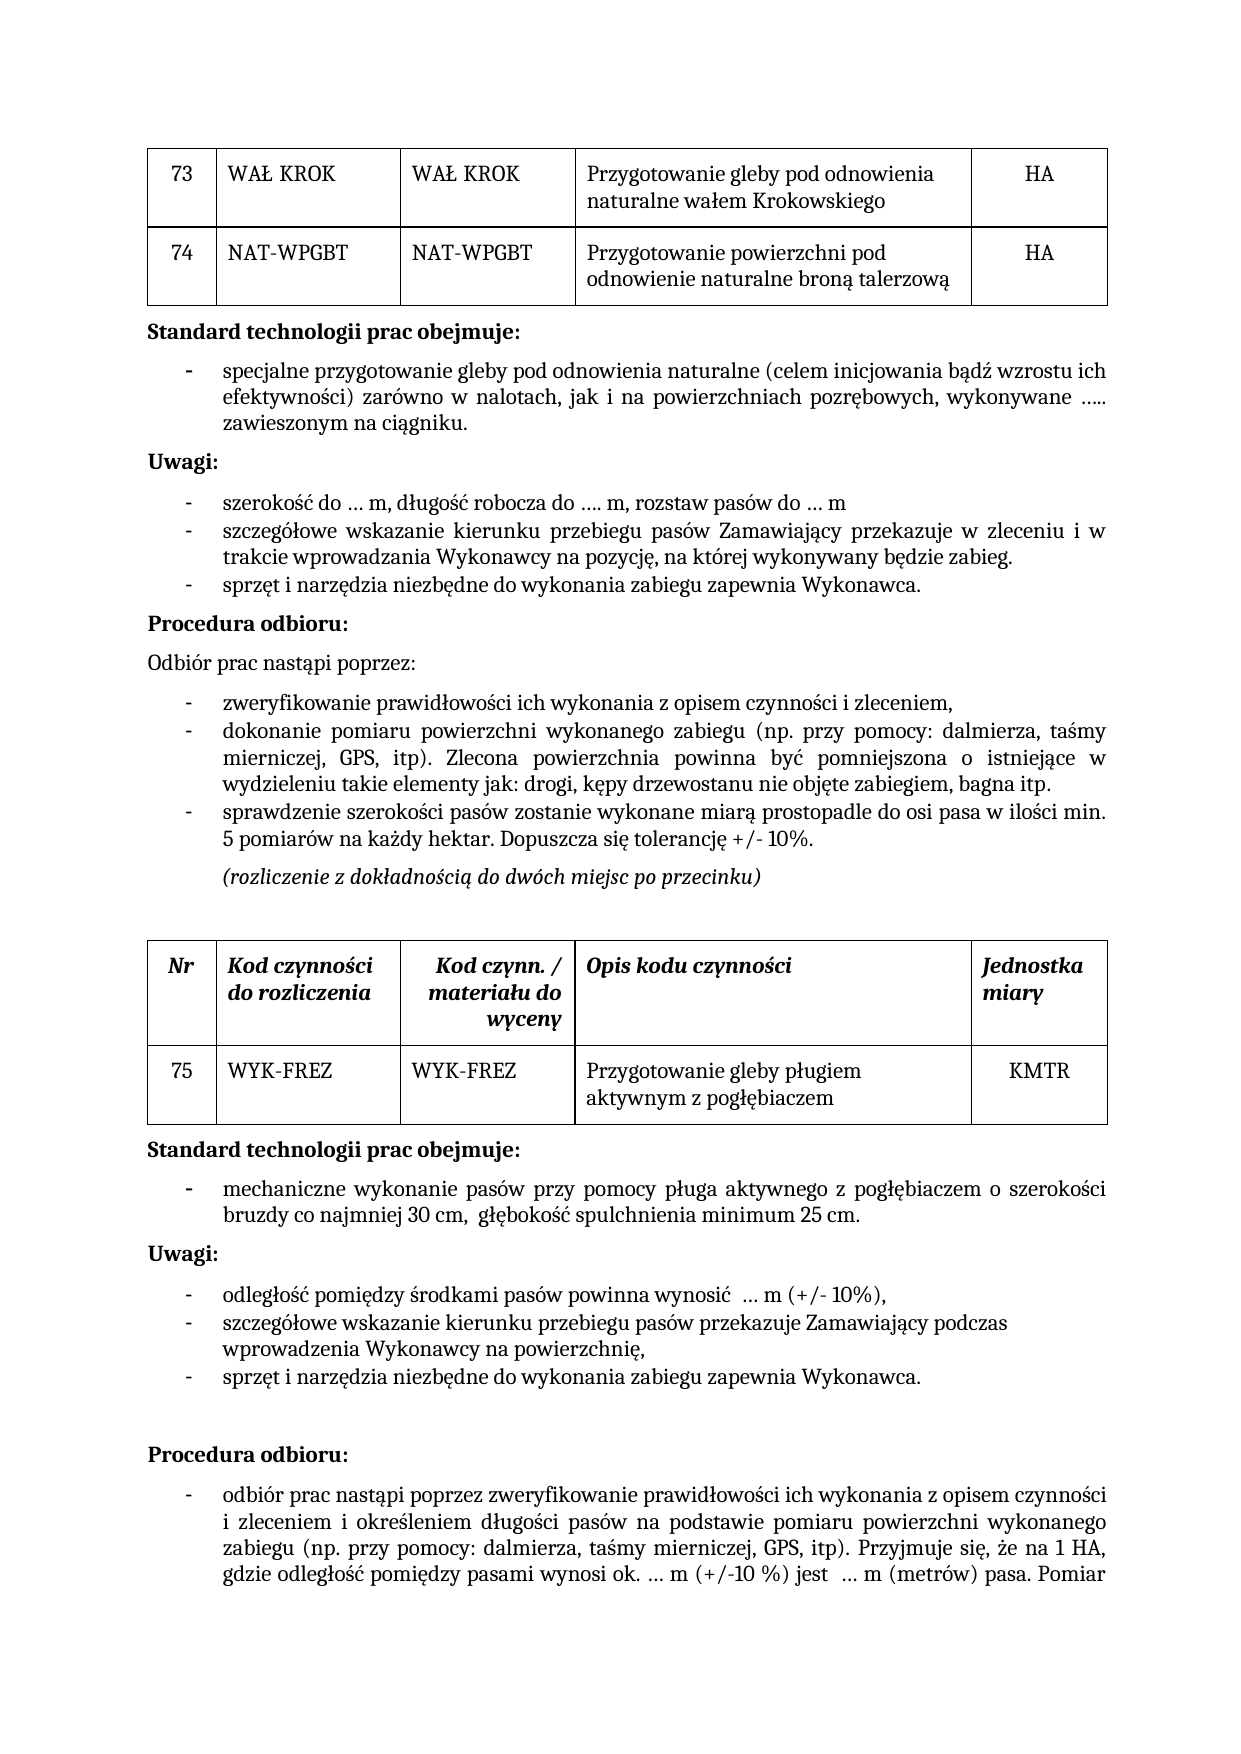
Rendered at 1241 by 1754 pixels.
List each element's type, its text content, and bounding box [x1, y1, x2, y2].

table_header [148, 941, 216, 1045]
list sprzęt i narzędzia niezbędne do wykonania zabiegu zapewnia Wykonawca. [185, 1362, 1107, 1390]
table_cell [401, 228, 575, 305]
text Standard technologii prac obejmuje: [148, 319, 1107, 345]
list szczegółowe wskazanie kierunku przebiegu pasów przekazuje Zamawiający podczas wprowadzenia Wykonawcy na powierzchnię, [185, 1308, 1107, 1362]
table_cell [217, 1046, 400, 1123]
list specjalne przygotowanie gleby pod odnowienia naturalne (celem inicjowania bądź wzrostu ich efektywności) zarówno w nalotach, jak i na powierzchniach pozrębowych, wykonywane ….. zawieszonym na ciągniku. [185, 357, 1107, 437]
list zweryfikowanie prawidłowości ich wykonania z opisem czynności i zleceniem, [185, 688, 1107, 717]
text (rozliczenie z dokładnością do dwóch miejsc po przecinku) [148, 864, 1107, 891]
list szczegółowe wskazanie kierunku przebiegu pasów Zamawiający przekazuje w zleceniu i w trakcie wprowadzania Wykonawcy na pozycję, na której wykonywany będzie zabieg. [185, 516, 1107, 570]
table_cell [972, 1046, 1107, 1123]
text Uwagi: [148, 449, 1107, 475]
text Procedura odbioru: [148, 611, 1107, 637]
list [185, 1481, 1107, 1588]
text Odbiór prac nastąpi poprzez: [148, 650, 1107, 676]
list sprzęt i narzędzia niezbędne do wykonania zabiegu zapewnia Wykonawca. [185, 570, 1107, 598]
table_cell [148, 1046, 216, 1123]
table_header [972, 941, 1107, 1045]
list dokonanie pomiaru powierzchni wykonanego zabiegu (np. przy pomocy: dalmierza, taśmy mierniczej, GPS, itp). Zlecona powierzchnia powinna być pomniejszona o istniejące w wydzieleniu takie elementy jak: drogi, kępy drzewostanu nie objęte zabiegiem, bagna itp. [185, 717, 1107, 797]
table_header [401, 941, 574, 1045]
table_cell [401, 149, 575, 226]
list sprawdzenie szerokości pasów zostanie wykonane miarą prostopadle do osi pasa w ilości min. 5 pomiarów na każdy hektar. Dopuszcza się tolerancję +/- 10%. [185, 797, 1107, 852]
list mechaniczne wykonanie pasów przy pomocy pługa aktywnego z pogłębiaczem o szerokości bruzdy co najmniej 30 cm, głębokość spulchnienia minimum 25 cm. [185, 1176, 1107, 1228]
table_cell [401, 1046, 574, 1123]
text Uwagi: [148, 1241, 1107, 1267]
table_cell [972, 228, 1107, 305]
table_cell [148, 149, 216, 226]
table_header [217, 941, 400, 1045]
text Procedura odbioru: [148, 1442, 1107, 1468]
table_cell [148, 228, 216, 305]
list szerokość do … m, długość robocza do …. m, rozstaw pasów do … m [185, 488, 1107, 516]
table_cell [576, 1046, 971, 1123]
text Standard technologii prac obejmuje: [148, 1137, 1107, 1163]
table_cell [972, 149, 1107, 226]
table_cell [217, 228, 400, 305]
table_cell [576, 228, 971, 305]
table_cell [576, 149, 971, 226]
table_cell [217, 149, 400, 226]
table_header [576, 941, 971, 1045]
list odległość pomiędzy środkami pasów powinna wynosić … m (+/- 10%), [185, 1280, 1107, 1308]
